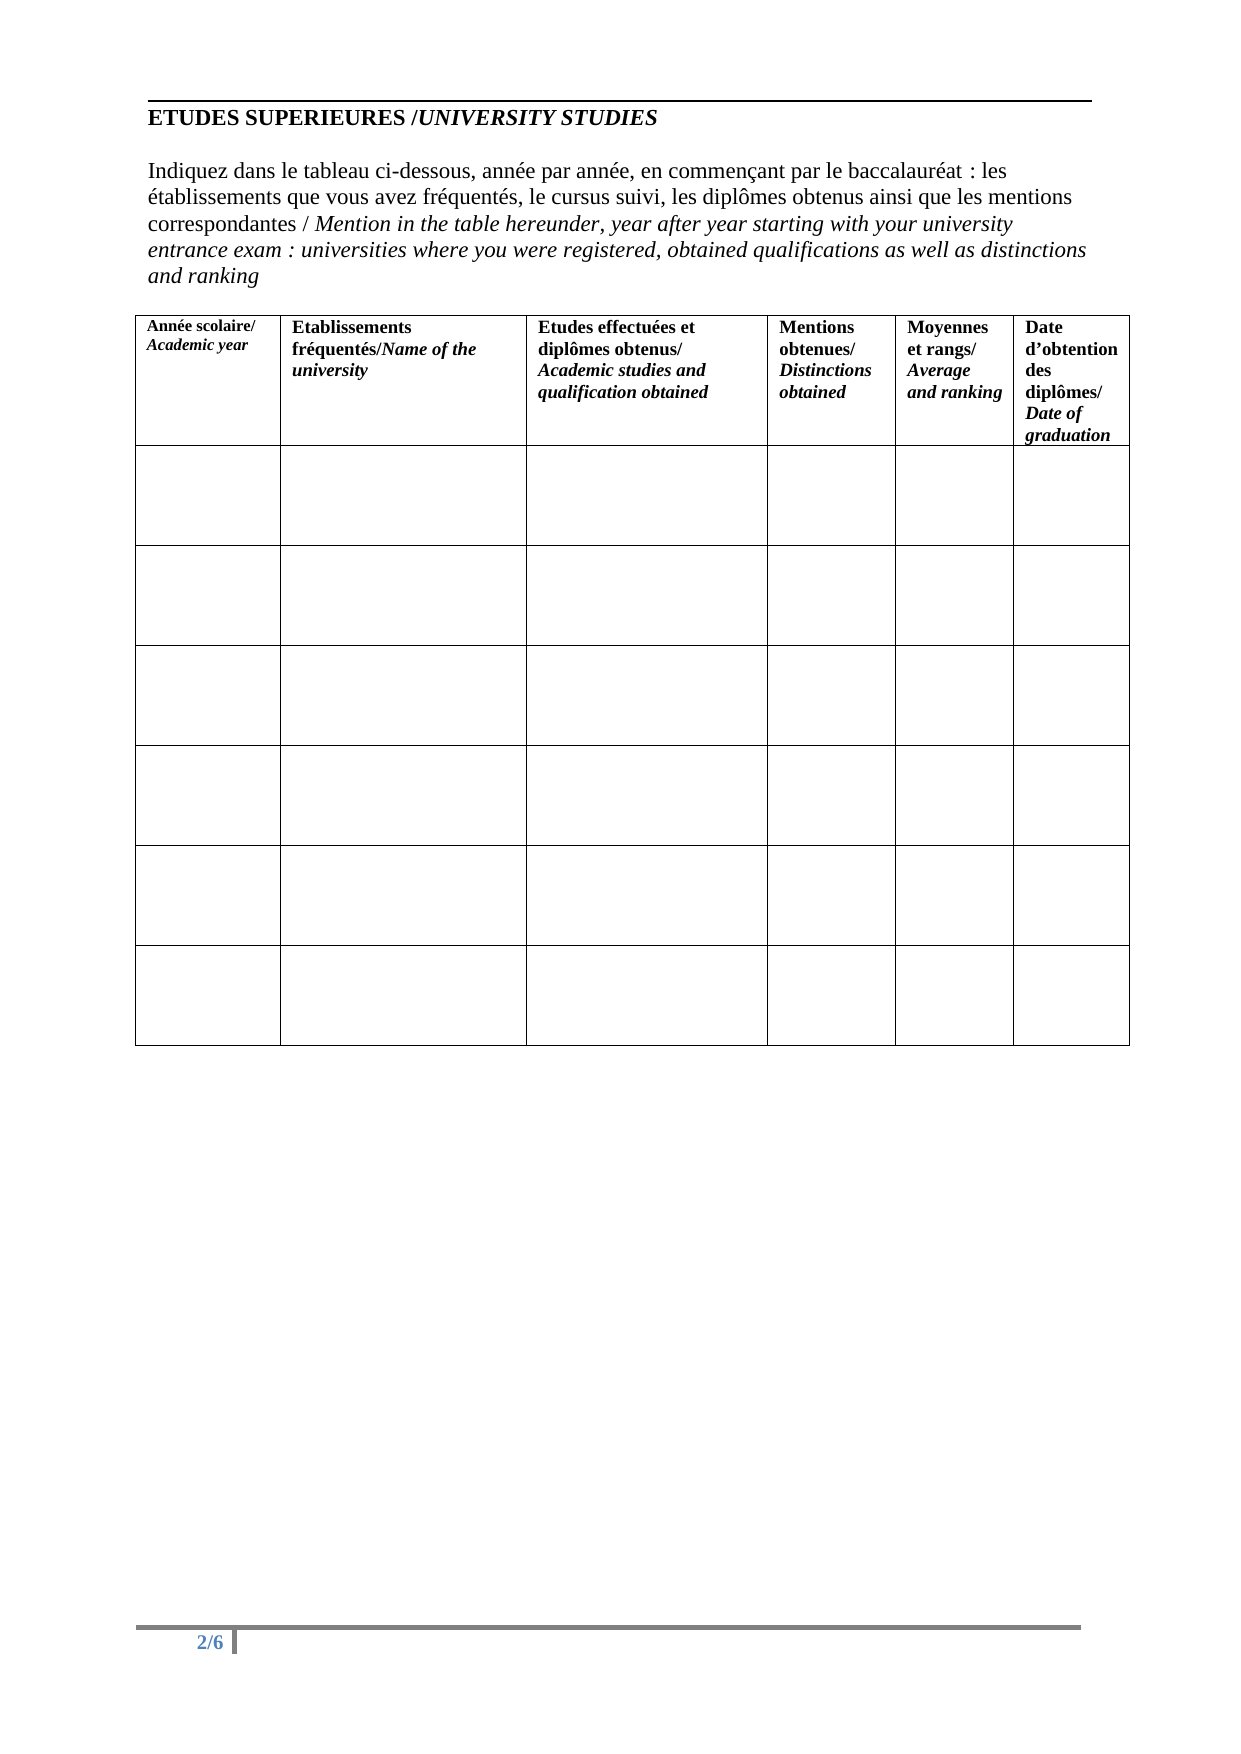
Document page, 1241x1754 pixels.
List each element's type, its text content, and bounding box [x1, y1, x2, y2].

table_cell [768, 846, 895, 945]
table_cell [1014, 446, 1129, 545]
table_cell [136, 646, 280, 745]
table_cell [896, 946, 1013, 1045]
table_cell [136, 546, 280, 645]
table_cell [527, 646, 767, 745]
table_header Etablissements fréquentés/Name of the university [281, 316, 526, 445]
table_cell [281, 846, 526, 945]
table_cell [1014, 746, 1129, 845]
table_cell [527, 946, 767, 1045]
table_header Date d’obtention des diplômes/ Date of graduation [1014, 316, 1129, 445]
table_cell [281, 946, 526, 1045]
table_cell [896, 746, 1013, 845]
table_cell [768, 546, 895, 645]
table_cell [136, 846, 280, 945]
table_cell [768, 946, 895, 1045]
table_cell [1014, 846, 1129, 945]
table_cell [768, 746, 895, 845]
table_cell [1014, 546, 1129, 645]
table_cell [527, 546, 767, 645]
text ETUDES SUPERIEURES /UNIVERSITY STUDIES [148, 102, 1092, 131]
table_header Année scolaire/ Academic year [136, 316, 280, 445]
table_cell [527, 746, 767, 845]
table_cell [281, 546, 526, 645]
table_cell [896, 446, 1013, 545]
table_cell [1014, 946, 1129, 1045]
table_cell [136, 946, 280, 1045]
table_cell [281, 446, 526, 545]
table_header Etudes effectuées et diplômes obtenus/ Academic studies and qualification obtained [527, 316, 767, 445]
table_header Mentions obtenues/ Distinctions obtained [768, 316, 895, 445]
table_cell [136, 446, 280, 545]
table_cell [281, 646, 526, 745]
table_cell [896, 846, 1013, 945]
table_cell [136, 746, 280, 845]
table_cell [527, 446, 767, 545]
table_cell [896, 646, 1013, 745]
table_cell [281, 746, 526, 845]
table_cell [768, 646, 895, 745]
table_cell [768, 446, 895, 545]
table_cell [1014, 646, 1129, 745]
table_header Moyennes et rangs/ Average and ranking [896, 316, 1013, 445]
table_cell [896, 546, 1013, 645]
table_cell [527, 846, 767, 945]
text Indiquez dans le tableau ci-dessous, année par année, en commençant par le baccalauréat : les établissements que vous avez fréquentés, le cursus suivi, les diplômes obtenus ainsi que les mentions correspondantes / Mention in the table hereunder, year after year starting with your university entrance exam : universities where you were registered, obtained qualifications as well as distinctions and ranking [148, 157, 1092, 289]
